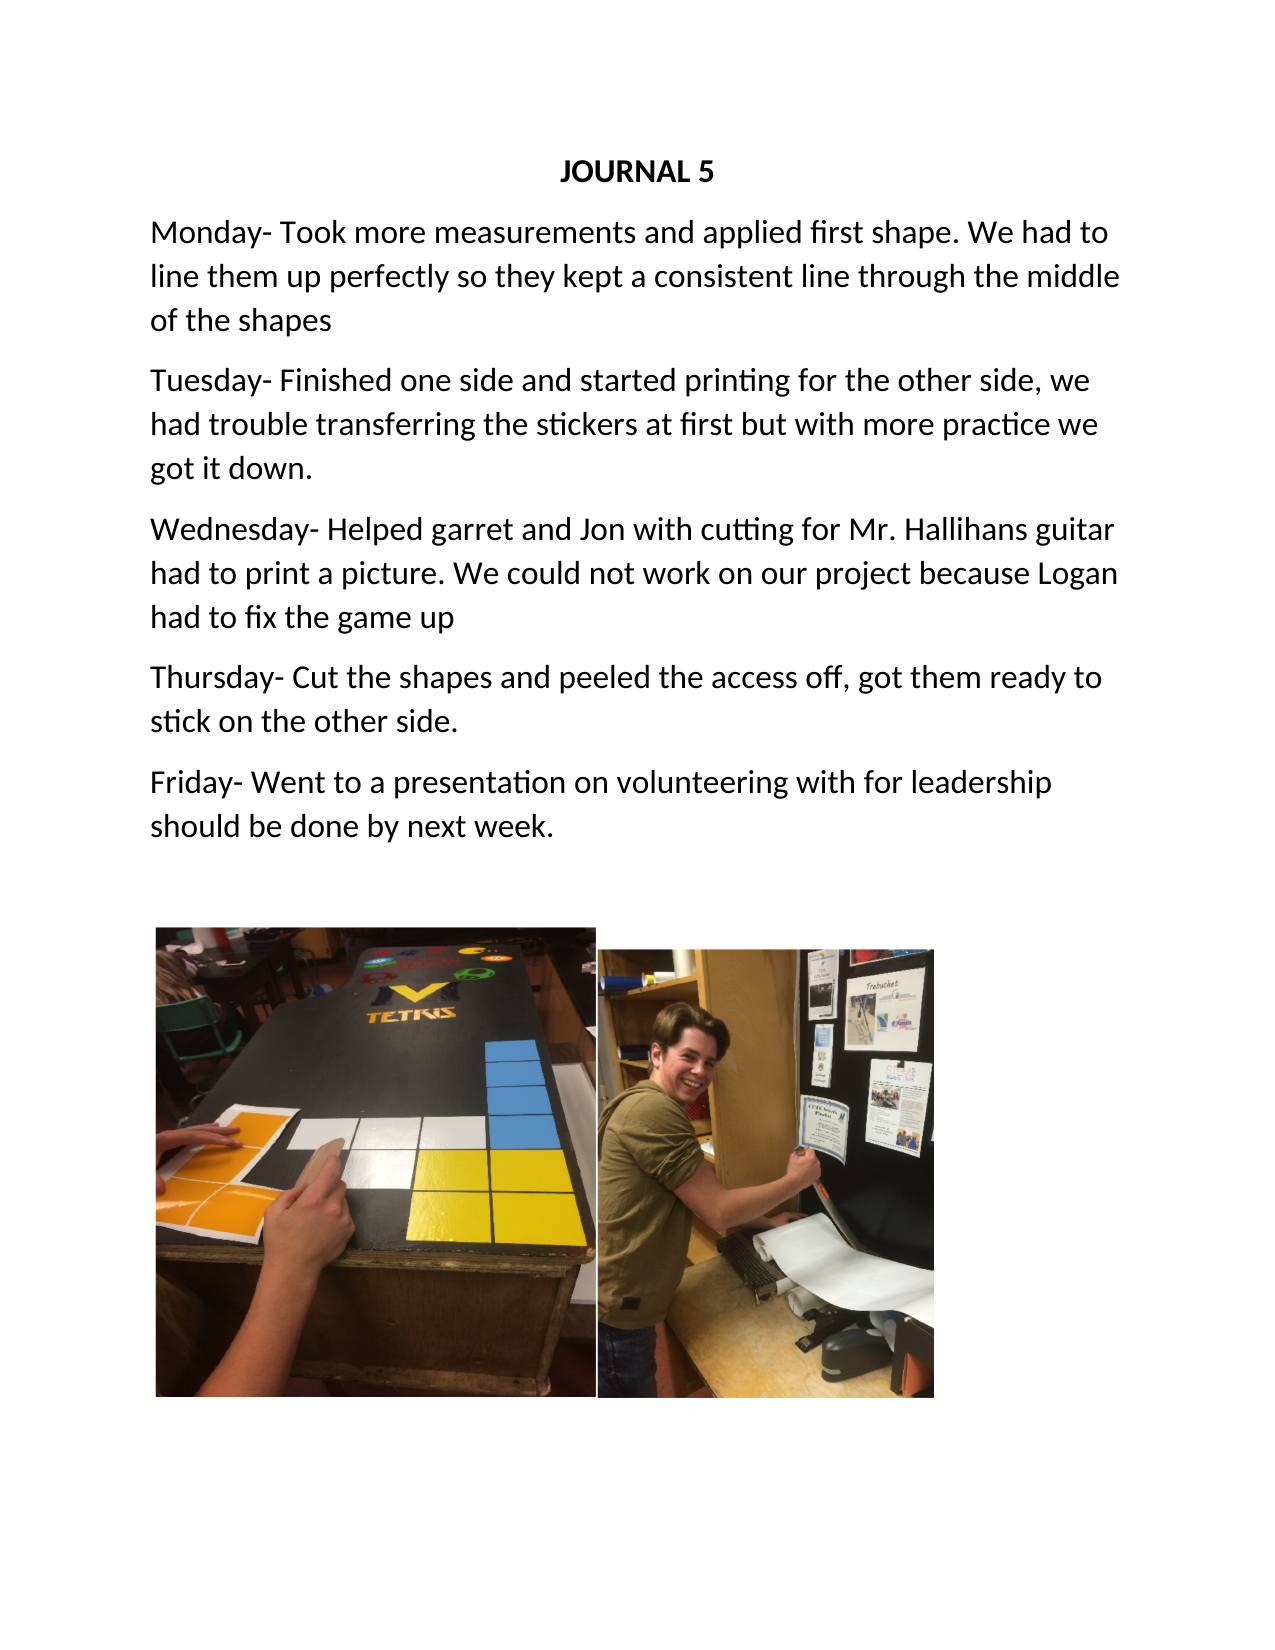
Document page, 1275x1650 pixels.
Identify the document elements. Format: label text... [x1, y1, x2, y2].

picture [156, 928, 595, 1397]
text Friday- Went to a presentation on volunteering with for leadership should be done by next week. [150, 761, 1125, 846]
text Wednesday- Helped garret and Jon with cutting for Mr. Hallihans guitar had to print a picture. We could not work on our project because Logan had to fix the game up [150, 508, 1125, 636]
text JOURNAL 5 [150, 150, 1125, 191]
text Thursday- Cut the shapes and peeled the access off, got them ready to stick on the other side. [150, 656, 1125, 741]
picture [598, 950, 934, 1397]
text Monday- Took more measurements and applied first shape. We had to line them up perfectly so they kept a consistent line through the middle of the shapes [150, 211, 1125, 339]
text Tuesday- Finished one side and started printing for the other side, we had trouble transferring the stickers at first but with more practice we got it down. [150, 359, 1125, 488]
